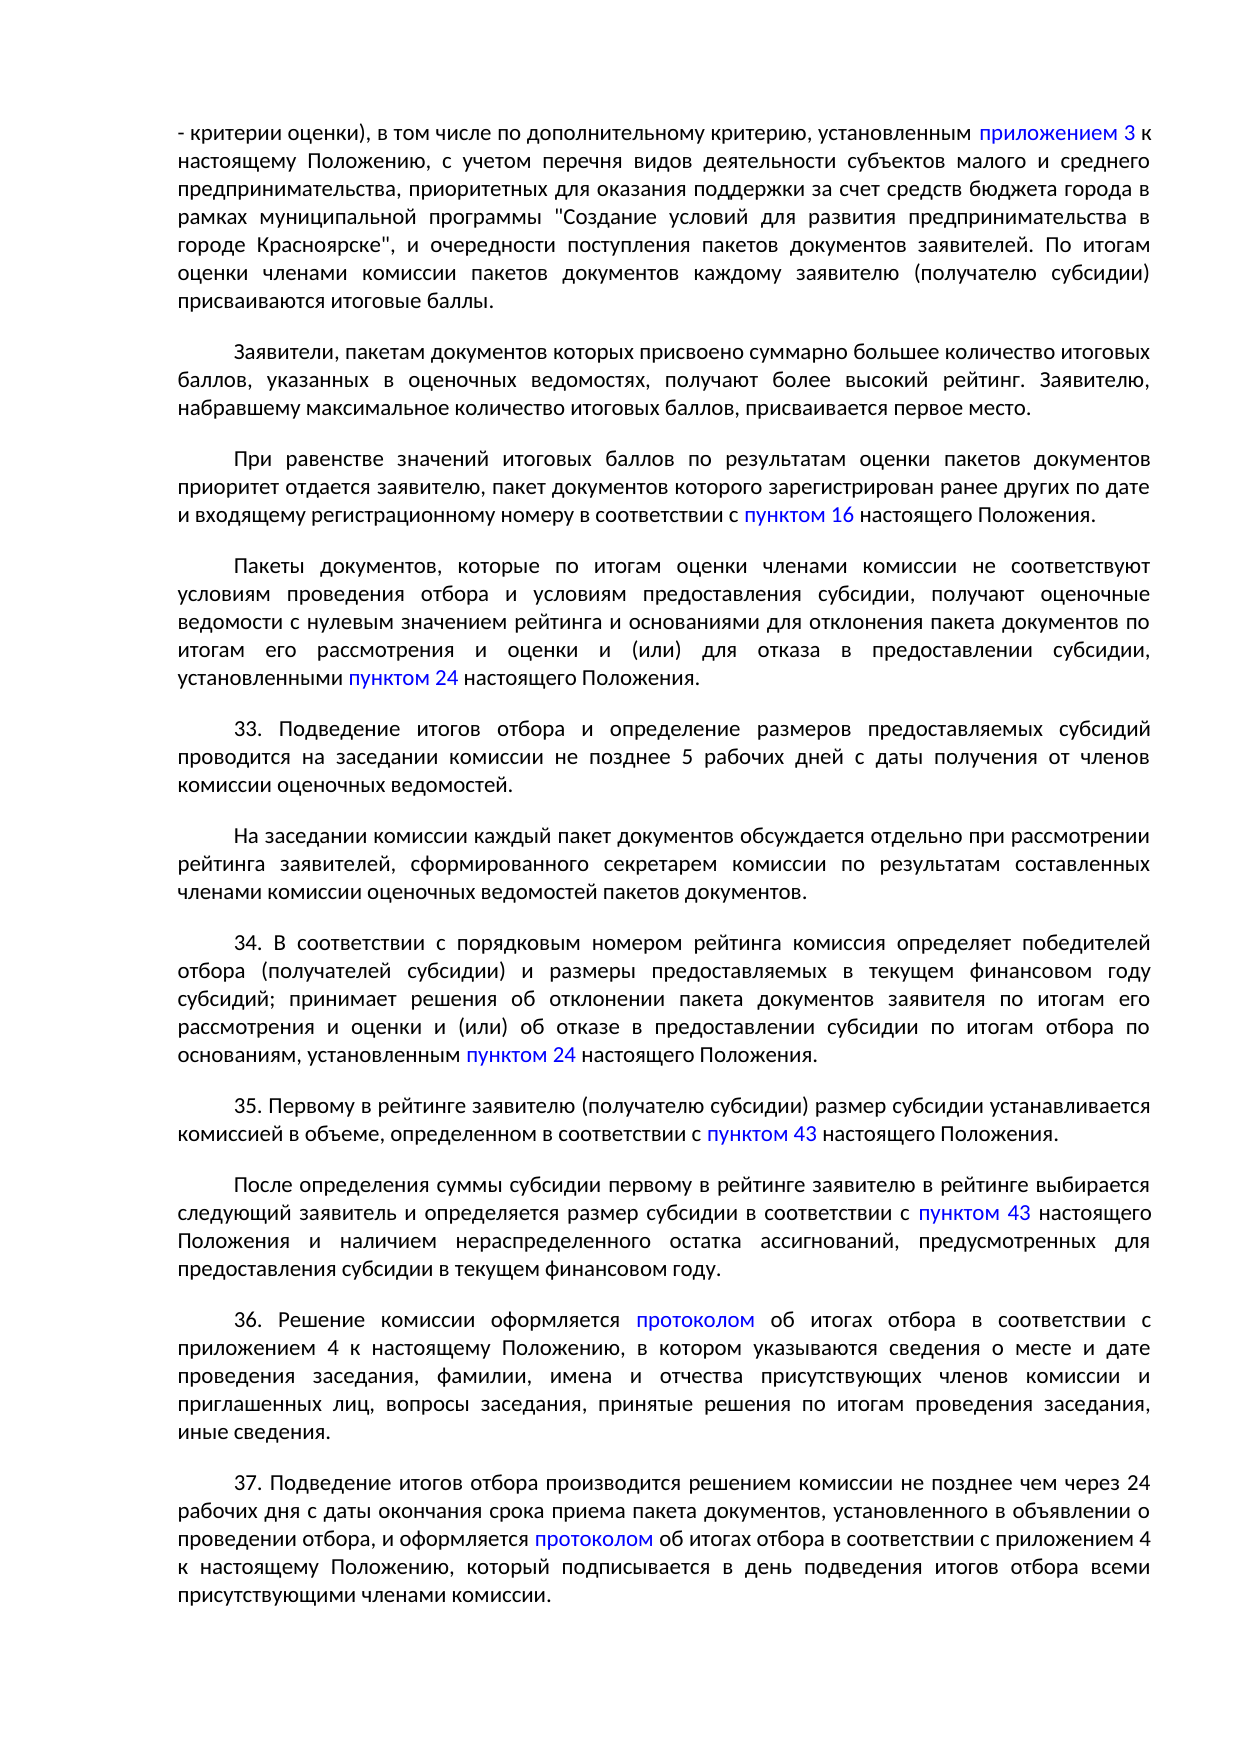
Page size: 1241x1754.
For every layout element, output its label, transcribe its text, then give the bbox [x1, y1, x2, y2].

text После определения суммы субсидии первому в рейтинге заявителю в рейтинге выбирается следующий заявитель и определяется размер субсидии в соответствии с пунктом 43 настоящего Положения и наличием нераспределенного остатка ассигнований, предусмотренных для предоставления субсидии в текущем финансовом году. [177, 1170, 1152, 1282]
text Пакеты документов, которые по итогам оценки членами комиссии не соответствуют условиям проведения отбора и условиям предоставления субсидии, получают оценочные ведомости с нулевым значением рейтинга и основаниями для отклонения пакета документов по итогам его рассмотрения и оценки и (или) для отказа в предоставлении субсидии, установленными пунктом 24 настоящего Положения. [177, 551, 1152, 691]
text Заявители, пакетам документов которых присвоено суммарно большее количество итоговых баллов, указанных в оценочных ведомостях, получают более высокий рейтинг. Заявителю, набравшему максимальное количество итоговых баллов, присваивается первое место. [177, 337, 1152, 421]
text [177, 118, 1152, 314]
text 36. Решение комиссии оформляется протоколом об итогах отбора в соответствии с приложением 4 к настоящему Положению, в котором указываются сведения о месте и дате проведения заседания, фамилии, имена и отчества присутствующих членов комиссии и приглашенных лиц, вопросы заседания, принятые решения по итогам проведения заседания, иные сведения. [177, 1305, 1152, 1445]
text При равенстве значений итоговых баллов по результатам оценки пакетов документов приоритет отдается заявителю, пакет документов которого зарегистрирован ранее других по дате и входящему регистрационному номеру в соответствии с пунктом 16 настоящего Положения. [177, 444, 1152, 528]
text 35. Первому в рейтинге заявителю (получателю субсидии) размер субсидии устанавливается комиссией в объеме, определенном в соответствии с пунктом 43 настоящего Положения. [177, 1091, 1152, 1147]
text 34. В соответствии с порядковым номером рейтинга комиссия определяет победителей отбора (получателей субсидии) и размеры предоставляемых в текущем финансовом году субсидий; принимает решения об отклонении пакета документов заявителя по итогам его рассмотрения и оценки и (или) об отказе в предоставлении субсидии по итогам отбора по основаниям, установленным пунктом 24 настоящего Положения. [177, 928, 1152, 1068]
text На заседании комиссии каждый пакет документов обсуждается отдельно при рассмотрении рейтинга заявителей, сформированного секретарем комиссии по результатам составленных членами комиссии оценочных ведомостей пакетов документов. [177, 821, 1152, 905]
text 33. Подведение итогов отбора и определение размеров предоставляемых субсидий проводится на заседании комиссии не позднее 5 рабочих дней с даты получения от членов комиссии оценочных ведомостей. [177, 714, 1152, 798]
text 37. Подведение итогов отбора производится решением комиссии не позднее чем через 24 рабочих дня с даты окончания срока приема пакета документов, установленного в объявлении о проведении отбора, и оформляется протоколом об итогах отбора в соответствии с приложением 4 к настоящему Положению, который подписывается в день подведения итогов отбора всеми присутствующими членами комиссии. [177, 1468, 1152, 1608]
